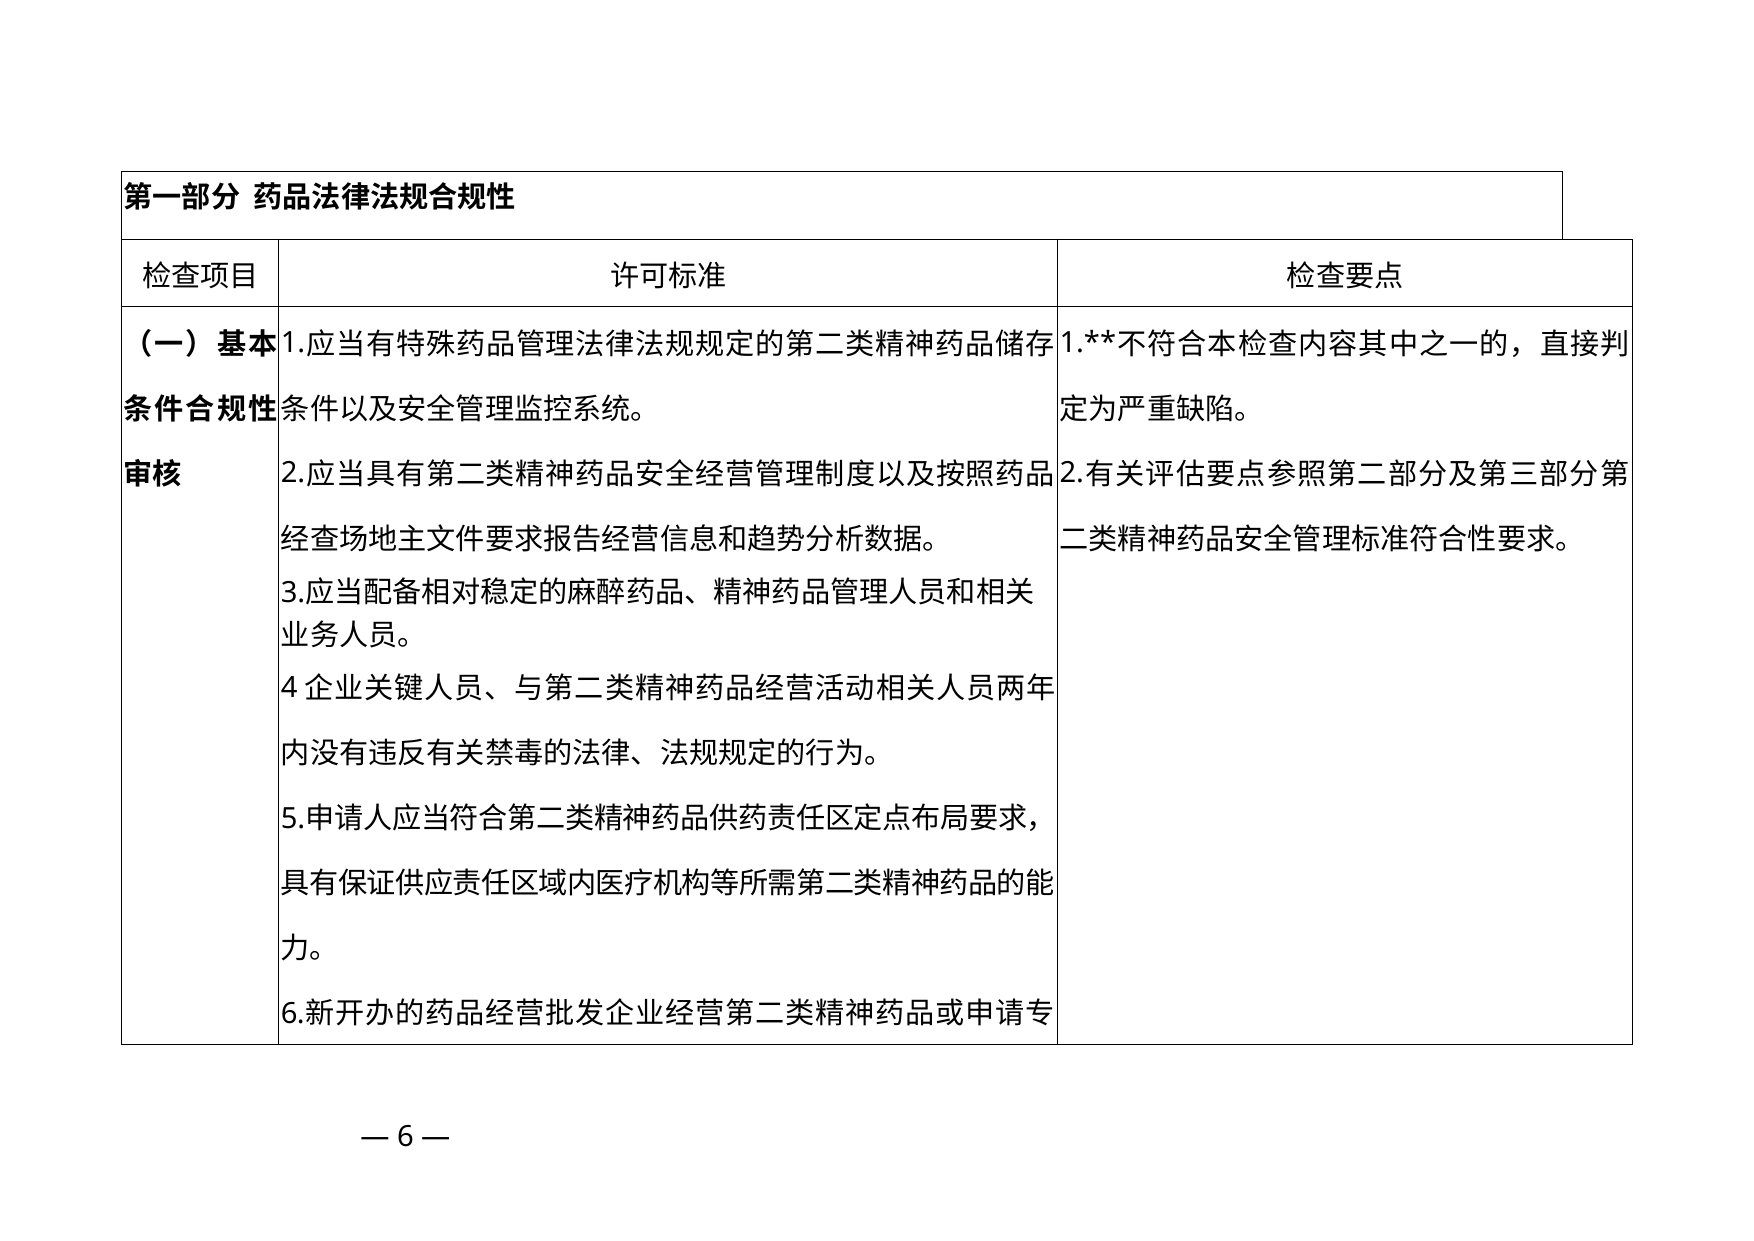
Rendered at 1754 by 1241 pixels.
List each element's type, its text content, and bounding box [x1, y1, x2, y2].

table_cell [1058, 307, 1632, 1043]
table_cell 检查项目 [122, 240, 278, 306]
table_cell 检查要点 [1058, 240, 1632, 306]
table_header 第一部分 药品法律法规合规性 [122, 172, 1562, 239]
table_cell 许可标准 [279, 240, 1057, 306]
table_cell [279, 307, 1057, 1043]
table_cell （一）基本条件合规性审核 [122, 307, 278, 1043]
